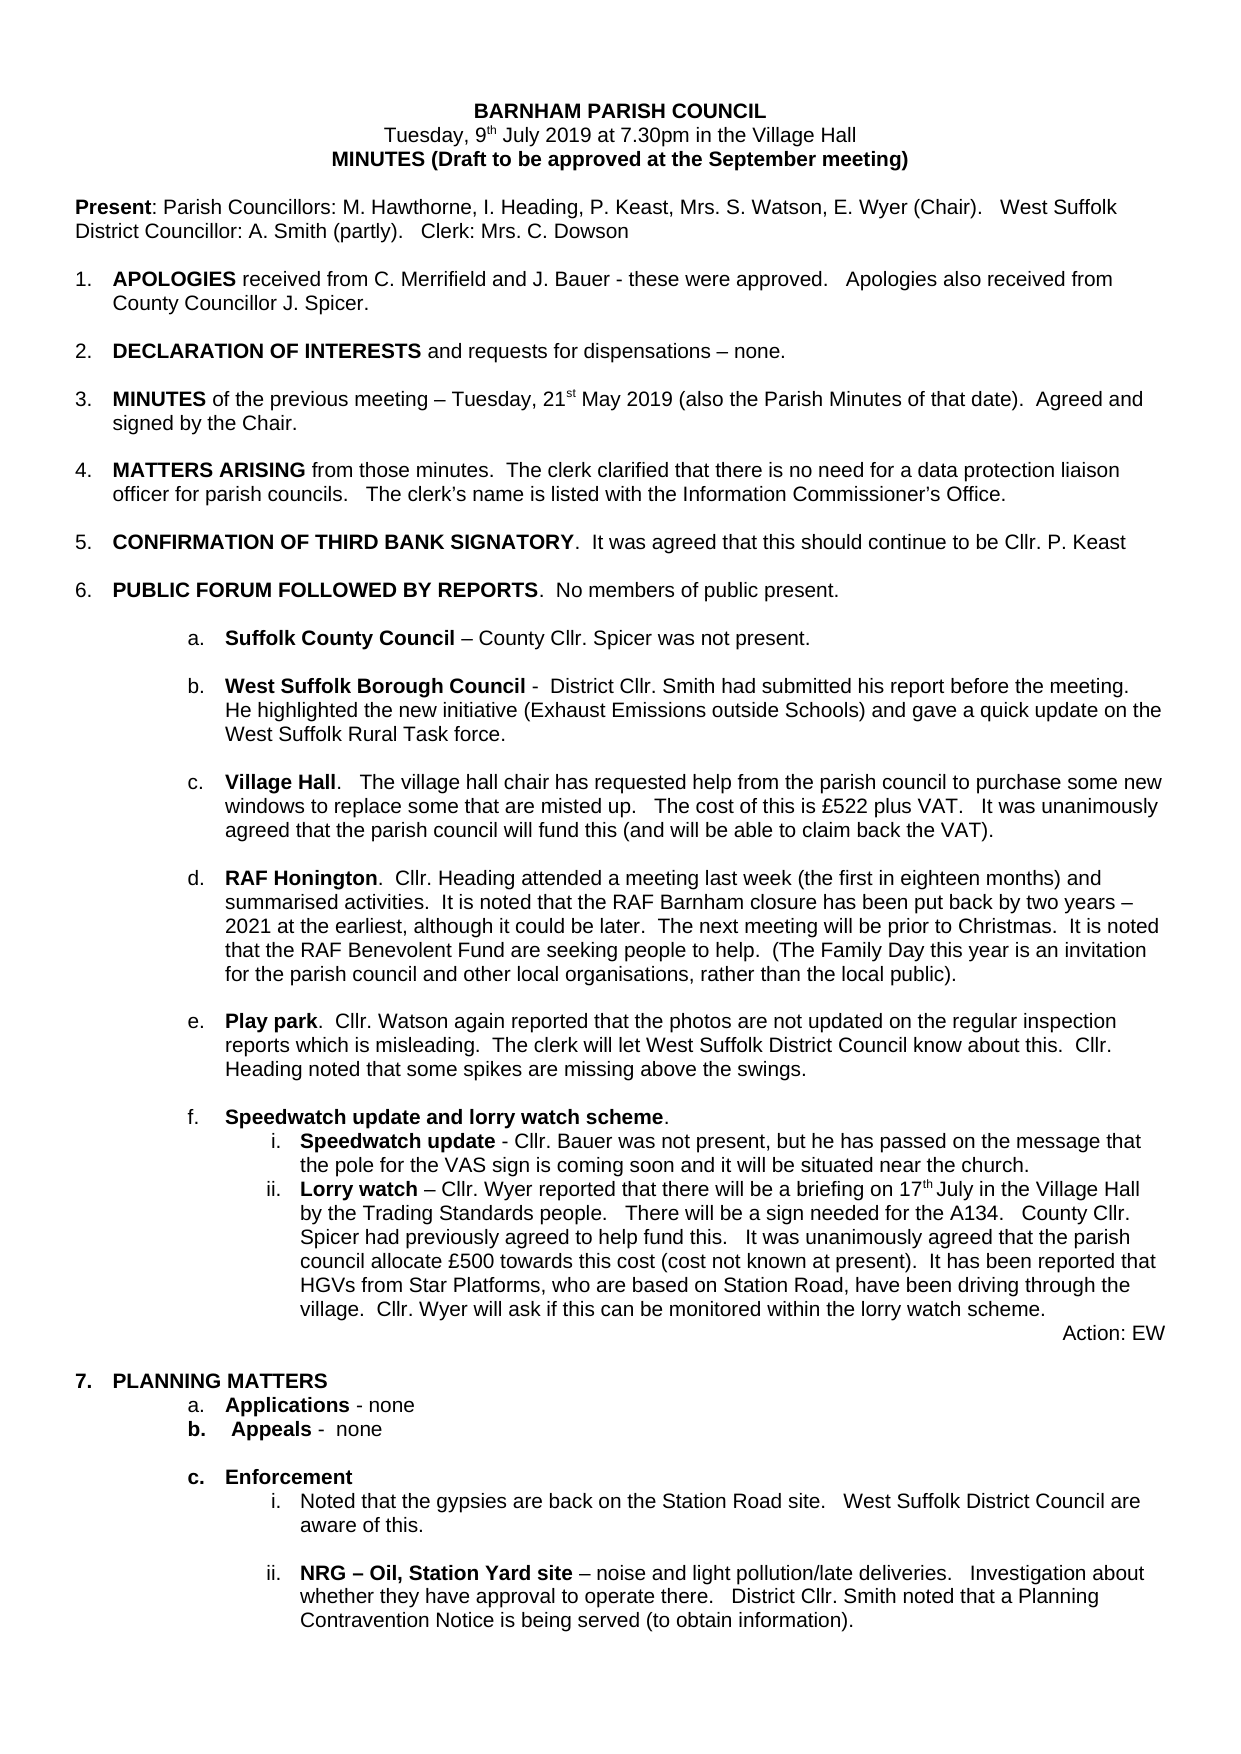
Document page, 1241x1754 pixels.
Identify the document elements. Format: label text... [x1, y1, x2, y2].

text BARNHAM PARISH COUNCIL [75, 99, 1165, 123]
list Speedwatch update - Cllr. Bauer was not present, but he has passed on the message that the pole for the VAS sign is coming soon and it will be situated near the church. [281, 1129, 1165, 1177]
list Appeals - none [187, 1417, 1165, 1441]
list Applications - none [187, 1393, 1165, 1417]
list NRG – Oil, Station Yard site – noise and light pollution/late deliveries. Investigation about whether they have approval to operate there. District Cllr. Smith noted that a Planning Contravention Notice is being served (to obtain information). [281, 1560, 1165, 1632]
list Speedwatch update and lorry watch scheme. [187, 1105, 1165, 1129]
list Action: EW [300, 1321, 1165, 1345]
list Enforcement [187, 1464, 1165, 1488]
list RAF Honington. Cllr. Heading attended a meeting last week (the first in eighteen months) and summarised activities. It is noted that the RAF Barnham closure has been put back by two years – 2021 at the earliest, although it could be later. The next meeting will be prior to Christmas. It is noted that the RAF Benevolent Fund are seeking people to help. (The Family Day this year is an invitation for the parish council and other local organisations, rather than the local public). [187, 866, 1165, 985]
list DECLARATION OF INTERESTS and requests for dispensations – none. [75, 338, 1165, 362]
list PLANNING MATTERS [75, 1369, 1165, 1393]
text Tuesday, 9th July 2019 at 7.30pm in the Village Hall [75, 123, 1165, 147]
list APOLOGIES received from C. Merrifield and J. Bauer - these were approved. Apologies also received from County Councillor J. Spicer. [75, 267, 1165, 314]
list Suffolk County Council – County Cllr. Spicer was not present. [187, 626, 1165, 650]
text Present: Parish Councillors: M. Hawthorne, I. Heading, P. Keast, Mrs. S. Watson, E. Wyer (Chair). West Suffolk District Councillor: A. Smith (partly). Clerk: Mrs. C. Dowson [75, 195, 1165, 243]
text MINUTES (Draft to be approved at the September meeting) [75, 147, 1165, 171]
list MATTERS ARISING from those minutes. The clerk clarified that there is no need for a data protection liaison officer for parish councils. The clerk’s name is listed with the Information Commissioner’s Office. [75, 458, 1165, 506]
list MINUTES of the previous meeting – Tuesday, 21st May 2019 (also the Parish Minutes of that date). Agreed and signed by the Chair. [75, 386, 1165, 434]
list CONFIRMATION OF THIRD BANK SIGNATORY. It was agreed that this should continue to be Cllr. P. Keast [75, 530, 1165, 554]
list Play park. Cllr. Watson again reported that the photos are not updated on the regular inspection reports which is misleading. The clerk will let West Suffolk District Council know about this. Cllr. Heading noted that some spikes are missing above the swings. [187, 1009, 1165, 1081]
list Village Hall. The village hall chair has requested help from the parish council to purchase some new windows to replace some that are misted up. The cost of this is £522 plus VAT. It was unanimously agreed that the parish council will fund this (and will be able to claim back the VAT). [187, 770, 1165, 842]
list Noted that the gypsies are back on the Station Road site. West Suffolk District Council are aware of this. [281, 1488, 1165, 1536]
list Lorry watch – Cllr. Wyer reported that there will be a briefing on 17th July in the Village Hall by the Trading Standards people. There will be a sign needed for the A134. County Cllr. Spicer had previously agreed to help fund this. It was unanimously agreed that the parish council allocate £500 towards this cost (cost not known at present). It has been reported that HGVs from Star Platforms, who are based on Station Road, have been driving through the village. Cllr. Wyer will ask if this can be monitored within the lorry watch scheme. [281, 1177, 1165, 1321]
list PUBLIC FORUM FOLLOWED BY REPORTS. No members of public present. [75, 578, 1165, 602]
list West Suffolk Borough Council - District Cllr. Smith had submitted his report before the meeting. He highlighted the new initiative (Exhaust Emissions outside Schools) and gave a quick update on the West Suffolk Rural Task force. [187, 674, 1165, 746]
